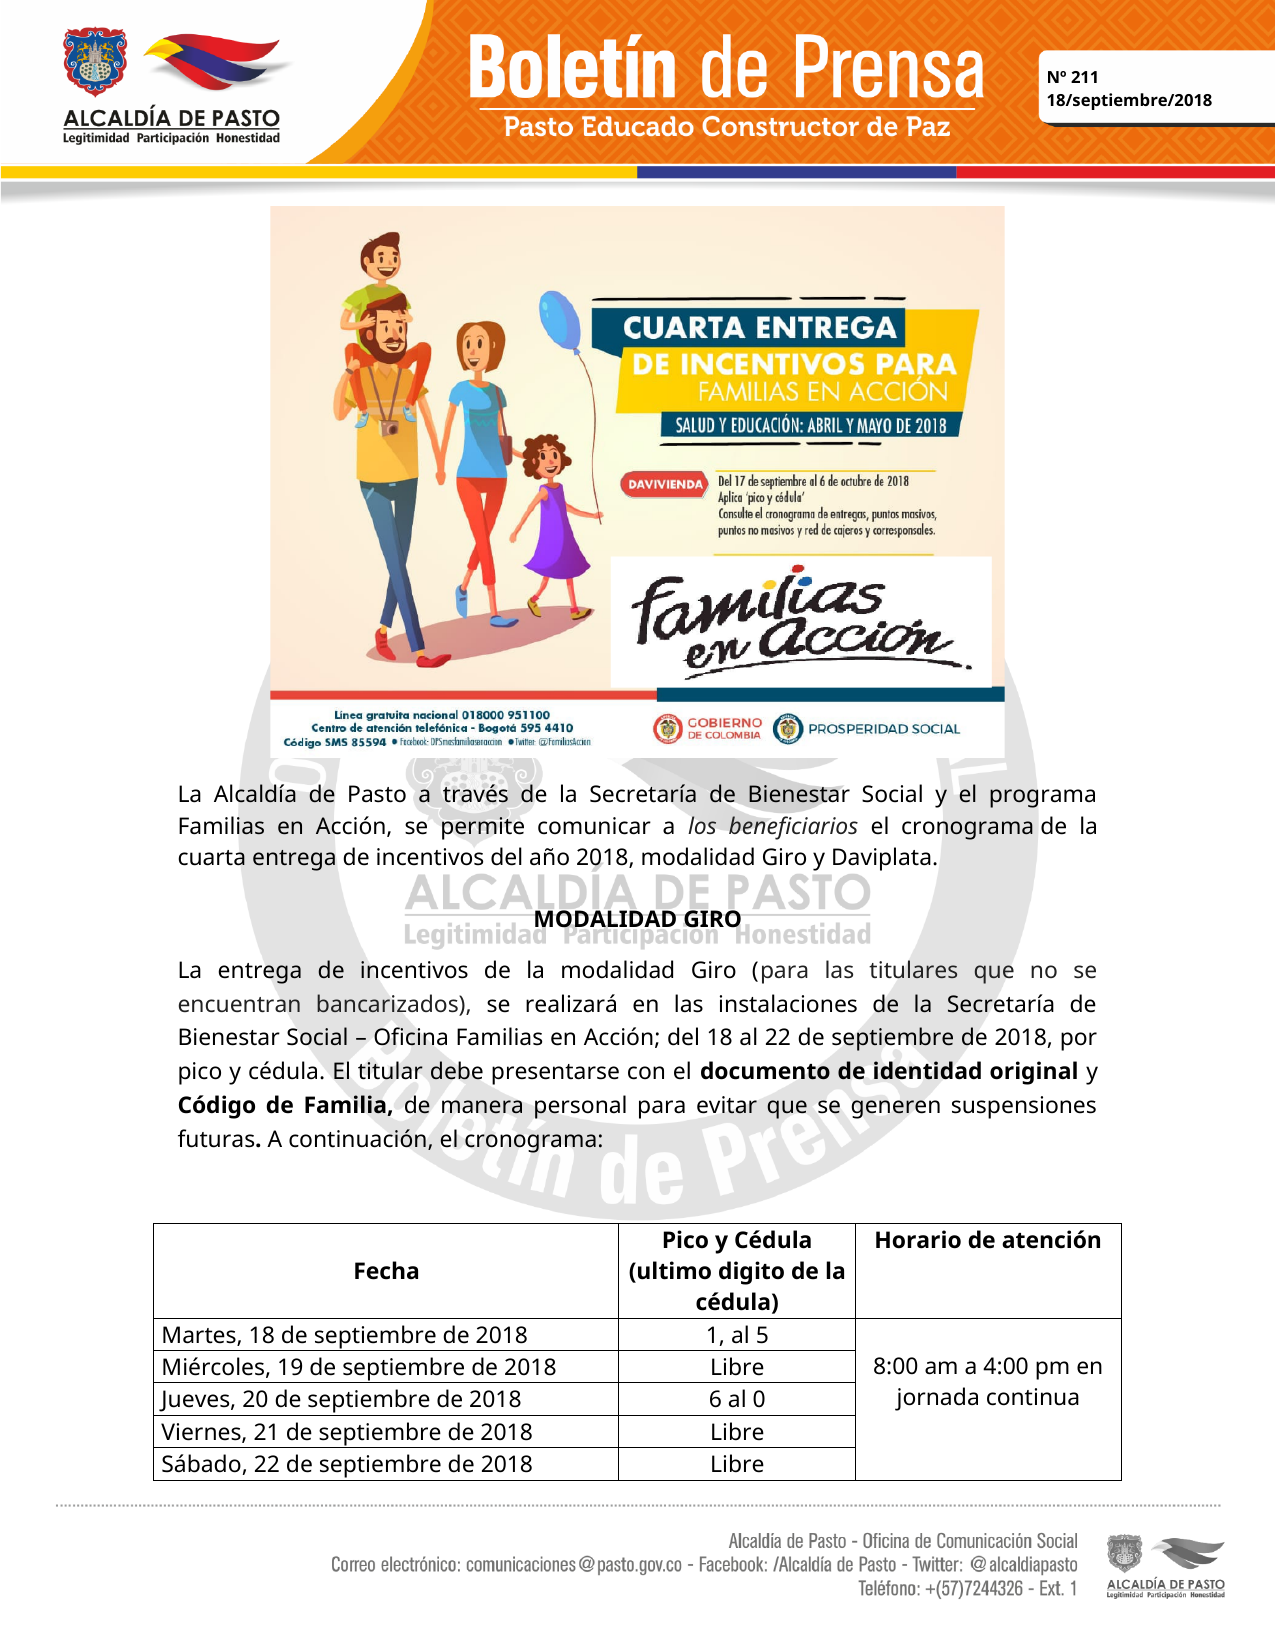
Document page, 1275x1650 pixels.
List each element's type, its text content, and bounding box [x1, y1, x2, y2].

table_cell Martes, 18 de septiembre de 2018 [154, 1319, 618, 1350]
text La entrega de incentivos de la modalidad Giro (para las titulares que no se encuentran bancarizados), se realizará en las instalaciones de la Secretaría de Bienestar Social – Oficina Familias en Acción; del 18 al 22 de septiembre de 2018, por pico y cédula. El titular debe presentarse con el documento de identidad original y Código de Familia, de manera personal para evitar que se generen suspensiones futuras. A continuación, el cronograma: [177, 954, 1098, 1154]
text La Alcaldía de Pasto a través de la Secretaría de Bienestar Social y el programa Familias en Acción, se permite comunicar a los beneficiarios el cronograma de la cuarta entrega de incentivos del año 2018, modalidad Giro y Daviplata. [177, 778, 1098, 872]
table_cell 8:00 am a 4:00 pm en jornada continua [856, 1319, 1121, 1479]
table_cell Libre [619, 1416, 855, 1447]
table_cell 6 al 0 [619, 1383, 855, 1414]
text MODALIDAD GIRO [177, 903, 1098, 934]
picture [0, 0, 1275, 1645]
table_cell 1, al 5 [619, 1319, 855, 1350]
table_cell Libre [619, 1448, 855, 1479]
table_cell Jueves, 20 de septiembre de 2018 [154, 1383, 618, 1414]
table_cell Libre [619, 1351, 855, 1382]
table_cell Viernes, 21 de septiembre de 2018 [154, 1416, 618, 1447]
table_header Pico y Cédula (ultimo digito de la cédula) [619, 1224, 855, 1318]
table_header Horario de atención [856, 1224, 1121, 1318]
table_header Fecha [154, 1224, 618, 1318]
table_cell Miércoles, 19 de septiembre de 2018 [154, 1351, 618, 1382]
table_cell Sábado, 22 de septiembre de 2018 [154, 1448, 618, 1479]
